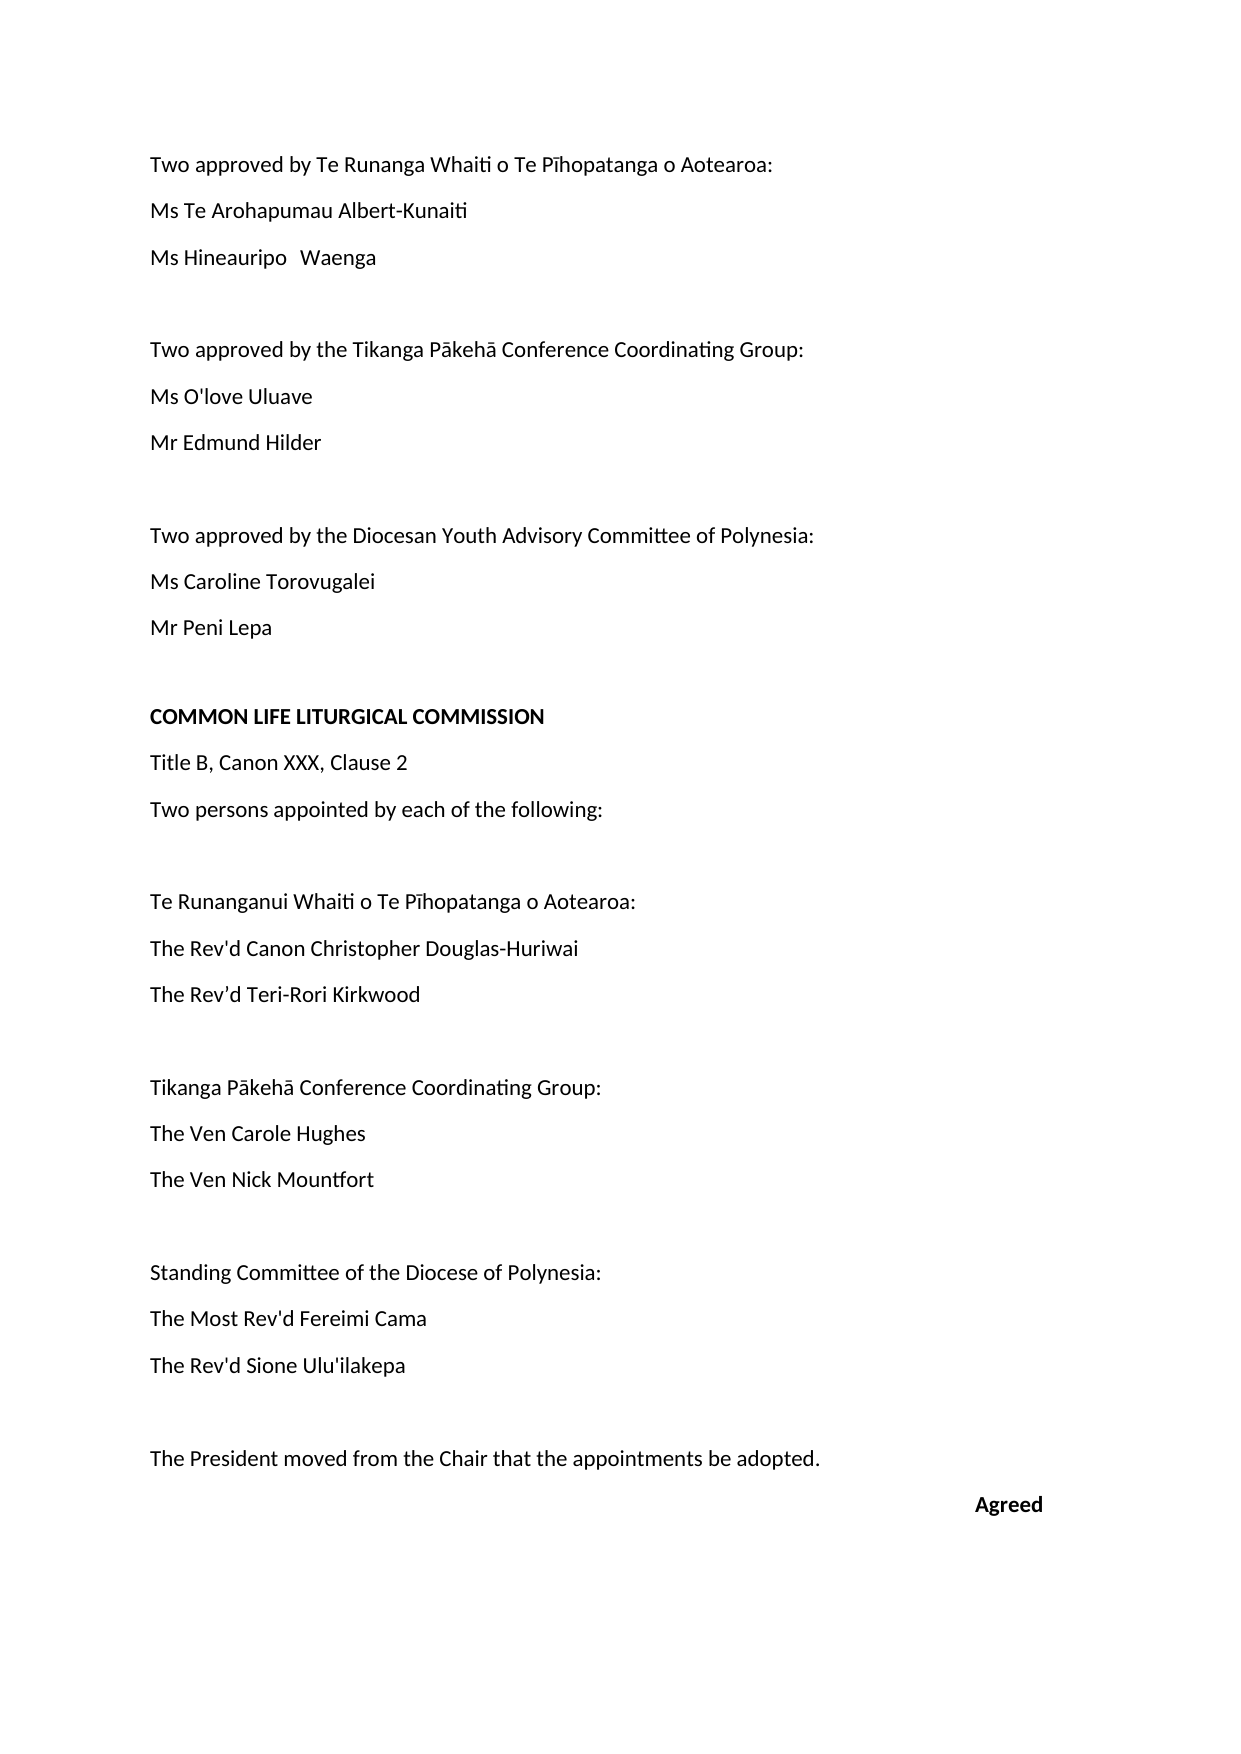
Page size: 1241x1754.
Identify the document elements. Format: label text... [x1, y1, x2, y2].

text Agreed [900, 1490, 1090, 1518]
text The Most Rev'd Fereimi Cama [150, 1304, 1090, 1333]
text Two approved by the Tikanga Pākehā Conference Coordinating Group: [150, 335, 1090, 363]
text Ms O'love Uluave [150, 382, 1090, 410]
text COMMON LIFE LITURGICAL COMMISSION [150, 702, 1090, 730]
text The Rev'd Canon Christopher Douglas-Huriwai [150, 934, 1090, 962]
text Two approved by the Diocesan Youth Advisory Committee of Polynesia: [150, 521, 1090, 549]
text Tikanga Pākehā Conference Coordinating Group: [150, 1073, 1090, 1101]
text The Rev’d Teri-Rori Kirkwood [150, 980, 1090, 1008]
text Mr Peni Lepa [150, 613, 1090, 642]
text The President moved from the Chair that the appointments be adopted. [150, 1444, 1090, 1472]
text The Ven Nick Mountfort [150, 1166, 1090, 1193]
text Title B, Canon XXX, Clause 2 [150, 748, 1090, 776]
text Two persons appointed by each of the following: [150, 795, 1090, 823]
text Te Runanganui Whaiti o Te Pīhopatanga o Aotearoa: [150, 887, 1090, 915]
text Ms Caroline Torovugalei [150, 567, 1090, 595]
text Ms Hineauripo Waenga [150, 243, 1090, 271]
text Ms Te Arohapumau Albert-Kunaiti [150, 196, 1090, 224]
text Mr Edmund Hilder [150, 428, 1090, 456]
text Two approved by Te Runanga Whaiti o Te Pīhopatanga o Aotearoa: [150, 150, 1090, 178]
text The Ven Carole Hughes [150, 1119, 1090, 1147]
text The Rev'd Sione Ulu'ilakepa [150, 1351, 1090, 1379]
text Standing Committee of the Diocese of Polynesia: [150, 1258, 1090, 1286]
